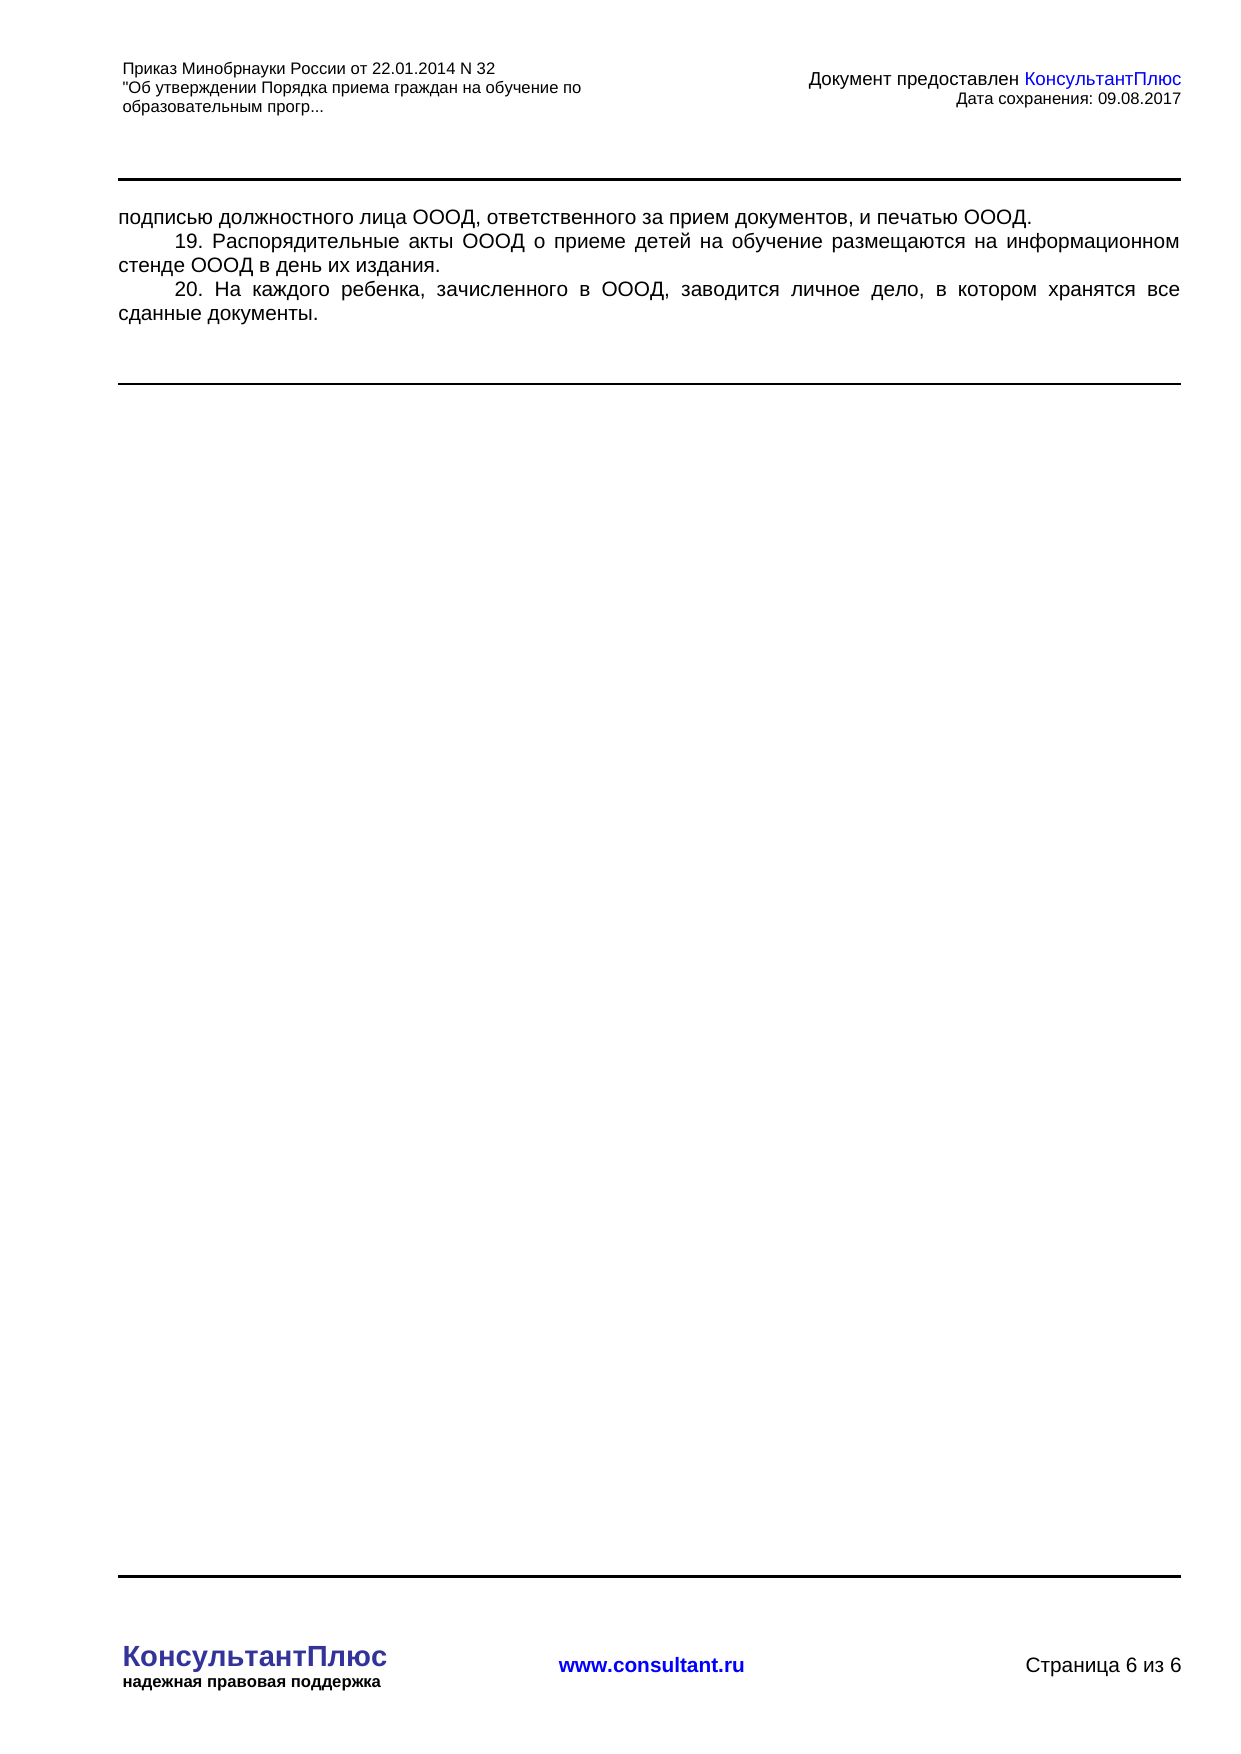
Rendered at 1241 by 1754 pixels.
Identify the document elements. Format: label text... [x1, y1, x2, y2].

text 19. Распорядительные акты ОООД о приеме детей на обучение размещаются на информационном стенде ОООД в день их издания. [118, 229, 1181, 277]
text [118, 205, 1181, 229]
text 20. На каждого ребенка, зачисленного в ОООД, заводится личное дело, в котором хранятся все сданные документы. [118, 277, 1181, 324]
